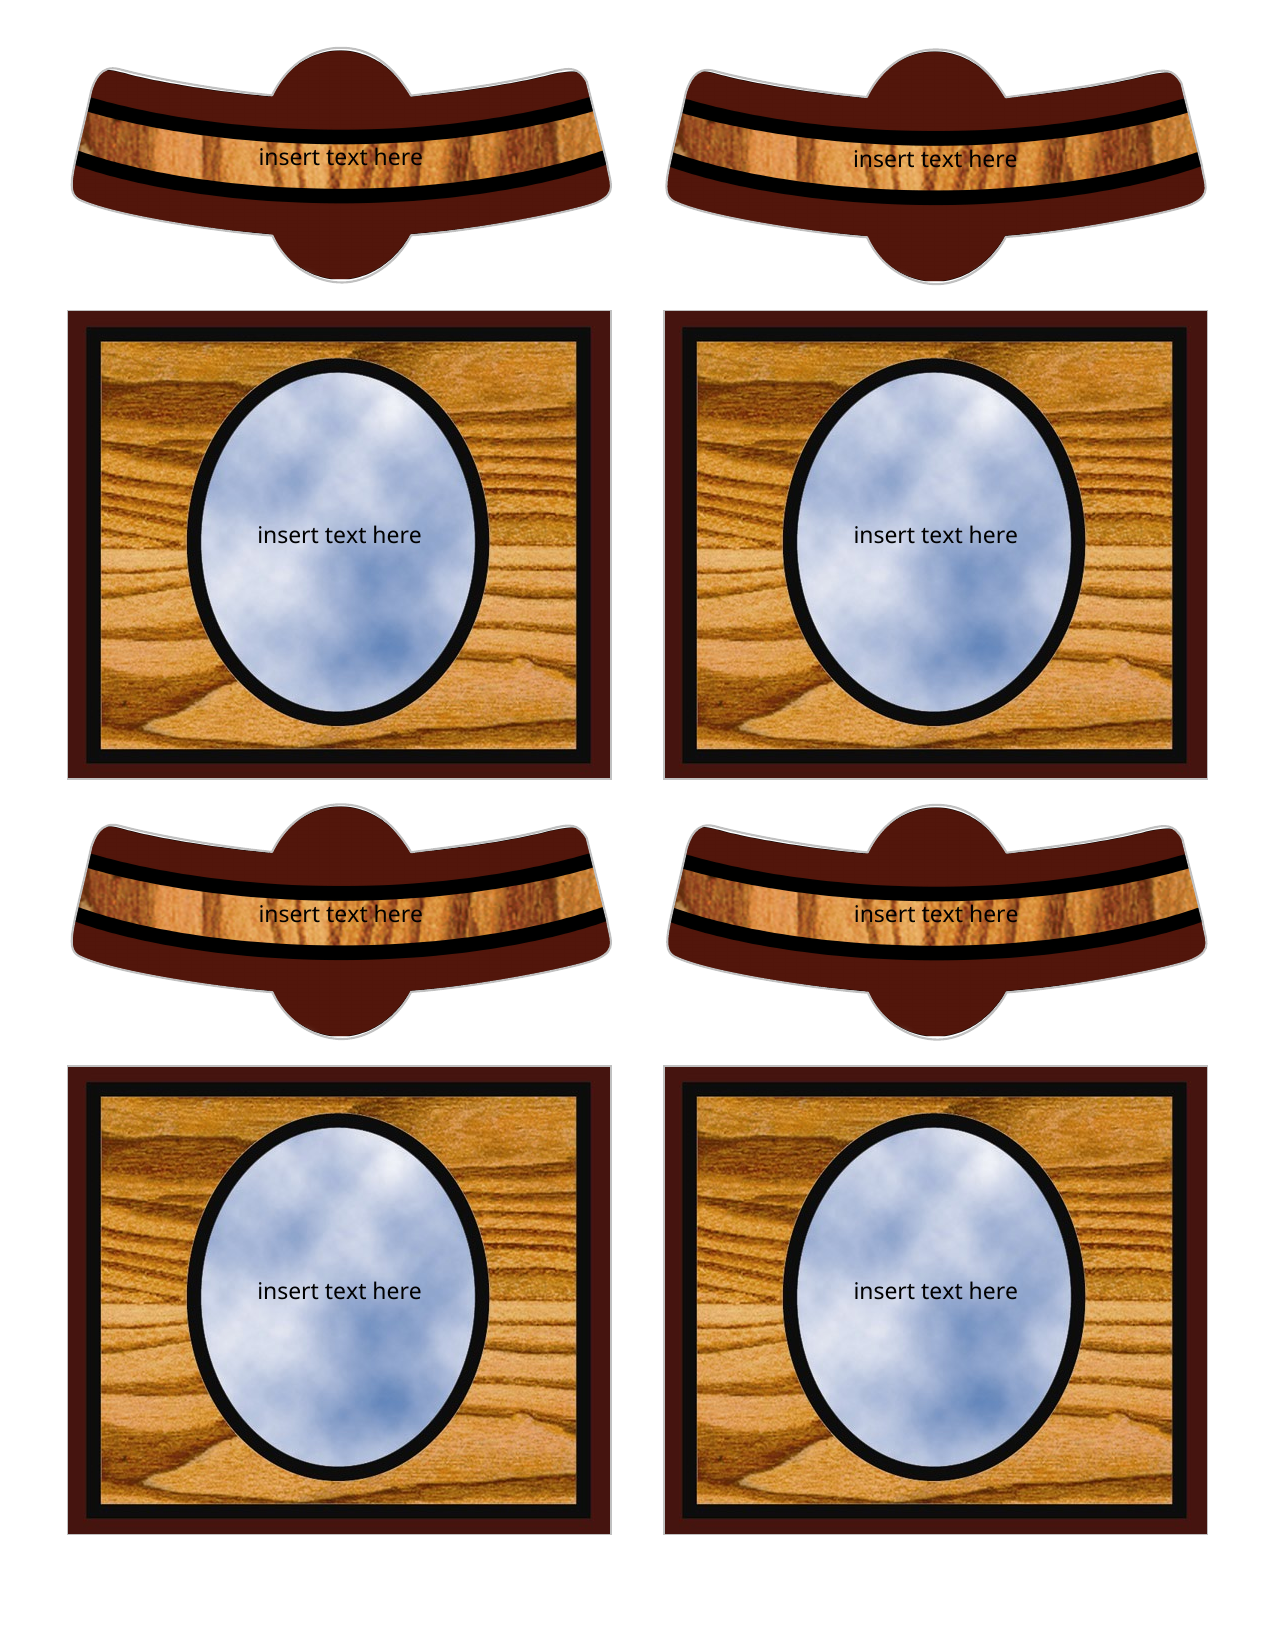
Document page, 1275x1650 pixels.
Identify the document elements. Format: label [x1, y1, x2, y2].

picture [68, 311, 610, 778]
picture [68, 1067, 610, 1534]
picture [669, 806, 1205, 1038]
picture [73, 806, 609, 1038]
picture [665, 1067, 1207, 1534]
picture [665, 311, 1207, 778]
picture [73, 49, 609, 281]
picture [668, 51, 1204, 283]
